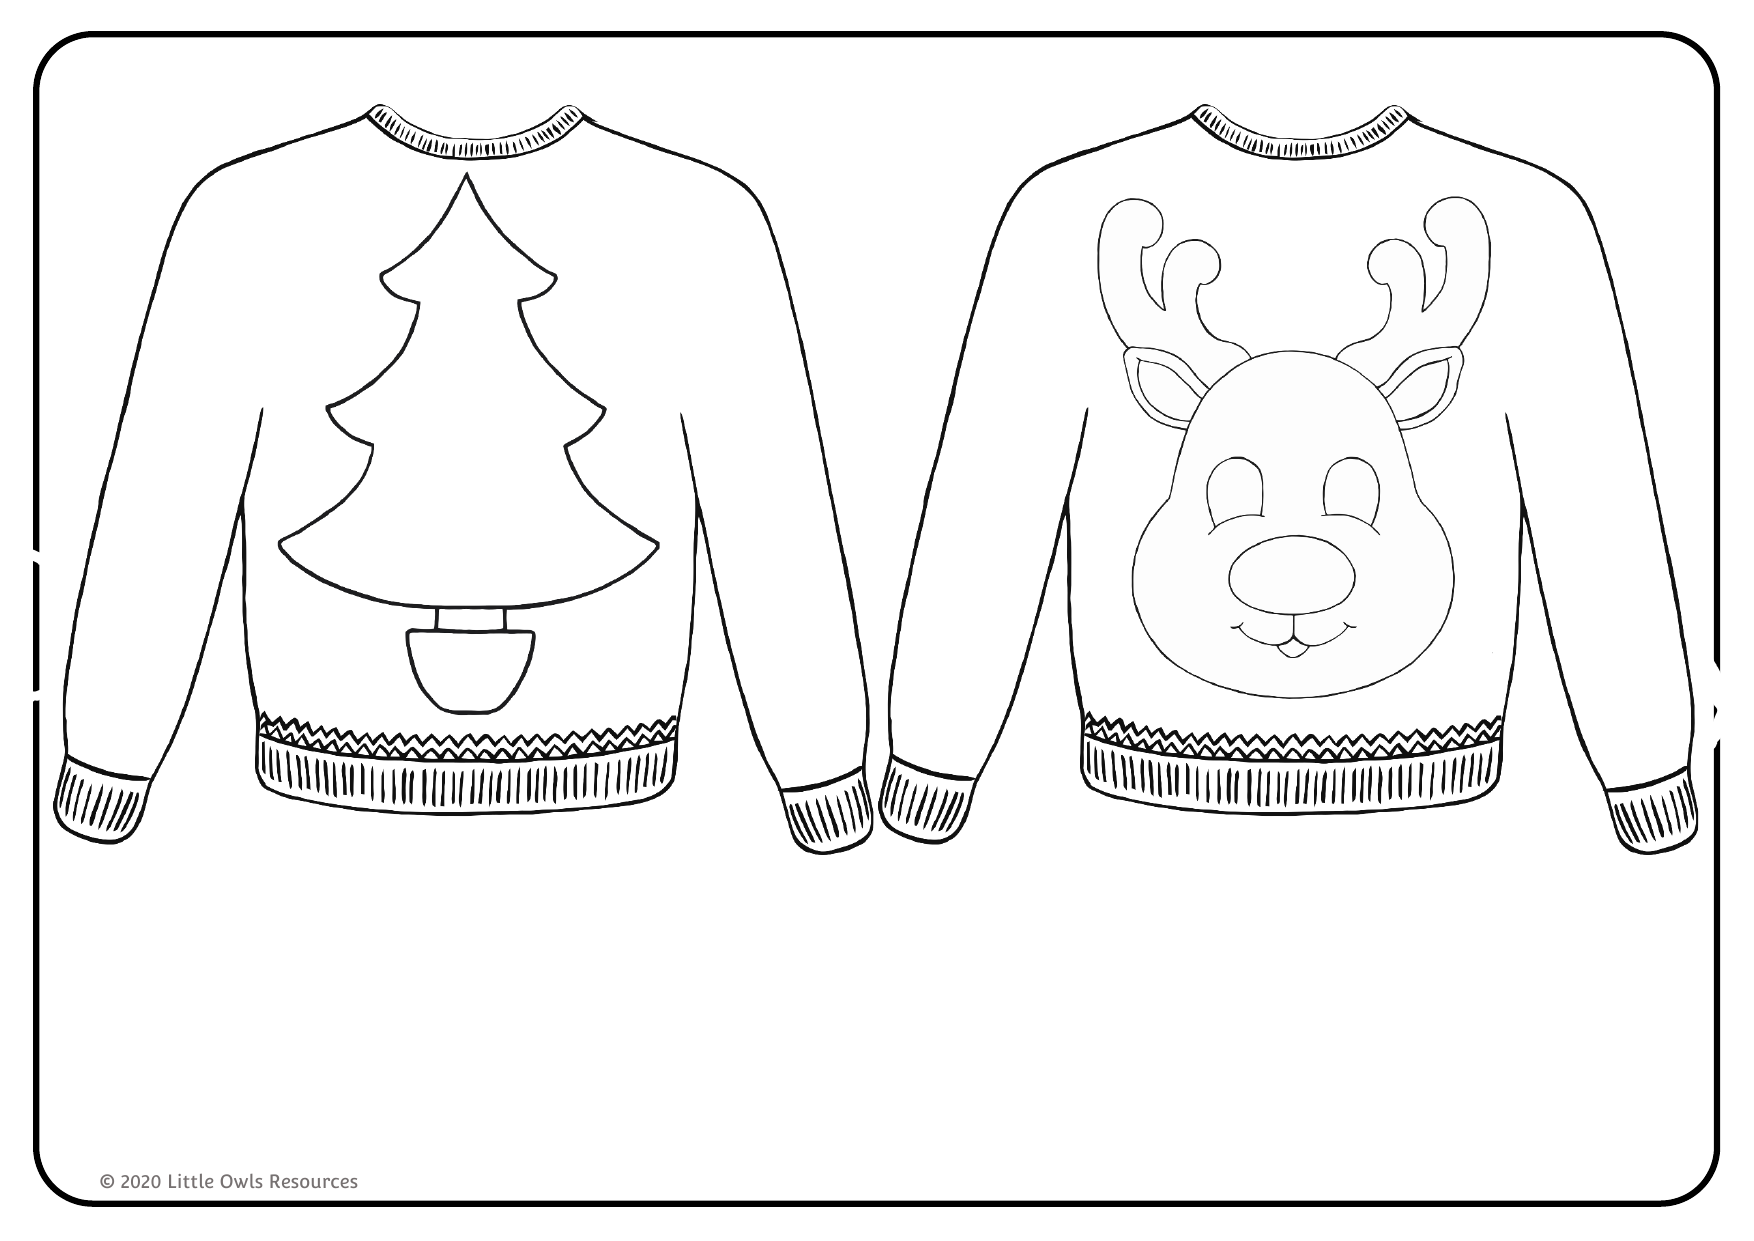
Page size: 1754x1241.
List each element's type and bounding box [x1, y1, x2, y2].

picture [53, 104, 874, 855]
picture [878, 104, 1699, 855]
